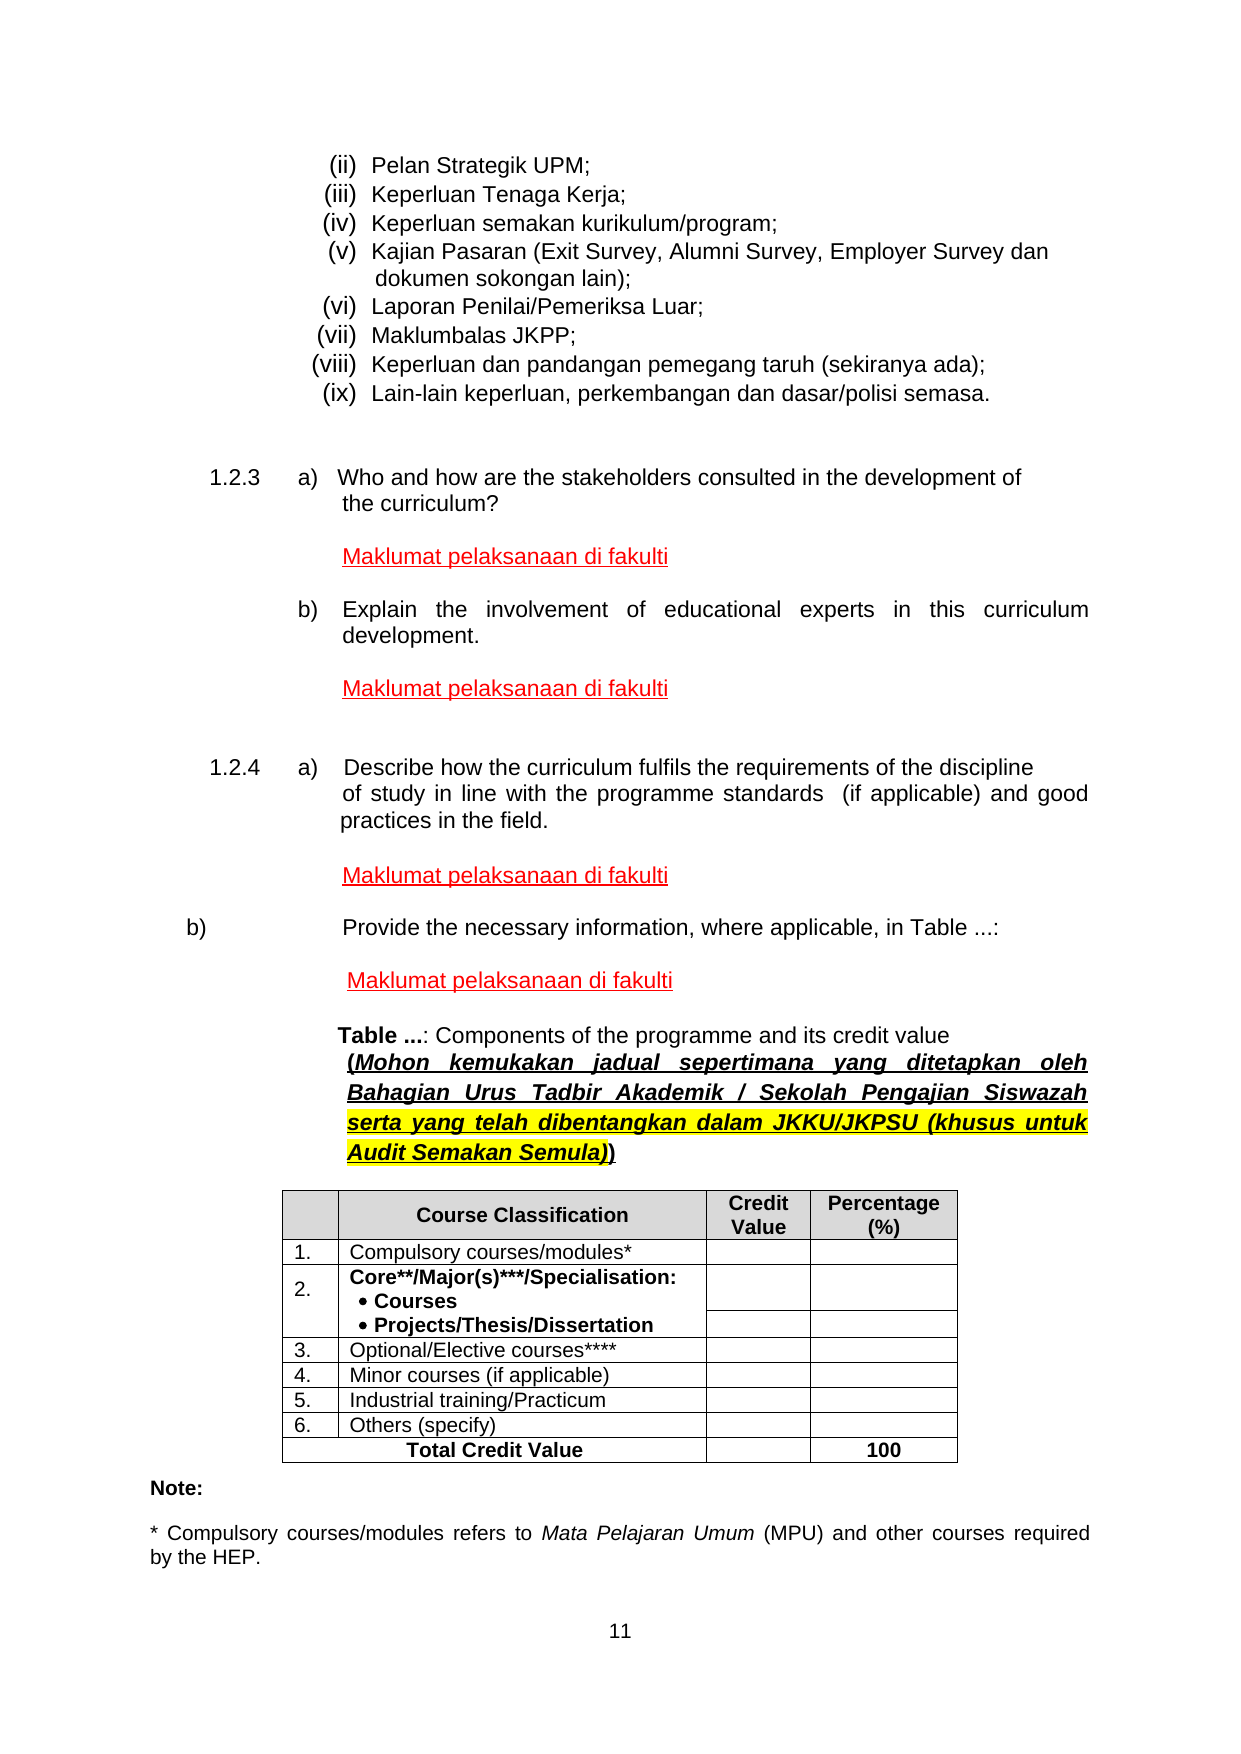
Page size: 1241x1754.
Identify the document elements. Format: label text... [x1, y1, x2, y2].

table_header [283, 1191, 338, 1239]
table_cell [707, 1265, 810, 1310]
table_cell Optional/Elective courses**** [339, 1338, 706, 1362]
table_header Course Classification [339, 1191, 706, 1239]
table_cell 5. [283, 1388, 338, 1412]
table_cell [811, 1311, 957, 1337]
table_cell [811, 1363, 957, 1387]
table_cell [707, 1438, 810, 1462]
table_cell 6. [283, 1413, 338, 1437]
list Maklumbalas JKPP; [298, 320, 1090, 349]
list Provide the necessary information, where applicable, in Table ...: [150, 914, 1090, 941]
table_cell [811, 1265, 957, 1310]
text Maklumat pelaksanaan di fakulti [298, 967, 1090, 993]
text the curriculum? [342, 490, 1090, 517]
text Table ...: Components of the programme and its credit value [150, 1022, 1090, 1048]
table_cell [707, 1413, 810, 1437]
table_cell 4. [283, 1363, 338, 1387]
table_cell [811, 1413, 957, 1437]
text Maklumat pelaksanaan di fakulti [223, 675, 1090, 701]
list Laporan Penilai/Pemeriksa Luar; [298, 291, 1090, 320]
text Maklumat pelaksanaan di fakulti [340, 862, 1090, 888]
text Maklumat pelaksanaan di fakulti [298, 543, 1090, 569]
text Note: [150, 1476, 1090, 1500]
table_cell Core**/Major(s)***/Specialisation: Courses Projects/Thesis/Dissertation [339, 1265, 706, 1337]
list Kajian Pasaran (Exit Survey, Alumni Survey, Employer Survey dan [298, 236, 1090, 265]
list a) Who and how are the stakeholders consulted in the development of [209, 464, 1090, 490]
table_cell 2. [283, 1265, 338, 1337]
list Explain the involvement of educational experts in this curriculum development. [298, 596, 1090, 648]
table_cell [811, 1240, 957, 1264]
table_cell Minor courses (if applicable) [339, 1363, 706, 1387]
table_cell [811, 1388, 957, 1412]
list a) Describe how the curriculum fulfils the requirements of the discipline [209, 754, 1090, 780]
table_cell [707, 1311, 810, 1337]
list Lain-lain keperluan, perkembangan dan dasar/polisi semasa. [298, 378, 1090, 406]
table_header Percentage (%) [811, 1191, 957, 1239]
text dokumen sokongan lain); [357, 265, 1090, 291]
table_header Credit Value [707, 1191, 810, 1239]
table_cell [811, 1338, 957, 1362]
table_cell 1. [283, 1240, 338, 1264]
table_cell Industrial training/Practicum [339, 1388, 706, 1412]
table_cell Total Credit Value [283, 1438, 706, 1462]
table_cell [707, 1338, 810, 1362]
list Keperluan semakan kurikulum/program; [298, 207, 1090, 236]
table_cell Others (specify) [339, 1413, 706, 1437]
table_cell 3. [283, 1338, 338, 1362]
table_cell 100 [811, 1438, 957, 1462]
list Pelan Strategik UPM; [298, 150, 1090, 179]
text (Mohon kemukakan jadual sepertimana yang ditetapkan oleh Bahagian Urus Tadbir Akademik / Sekolah Pengajian Siswazah serta yang telah dibentangkan dalam JKKU/JKPSU (khusus untuk Audit Semakan Semula)) [347, 1048, 1090, 1166]
table_cell [707, 1240, 810, 1264]
table_cell [707, 1388, 810, 1412]
table_cell Compulsory courses/modules* [339, 1240, 706, 1264]
text of study in line with the programme standards (if applicable) and good practices in the field. [340, 780, 1090, 833]
table_cell [707, 1363, 810, 1387]
list Keperluan Tenaga Kerja; [298, 179, 1090, 207]
text * Compulsory courses/modules refers to Mata Pelajaran Umum (MPU) and other courses required by the HEP. [150, 1521, 1090, 1568]
list Keperluan dan pandangan pemegang taruh (sekiranya ada); [298, 349, 1090, 378]
